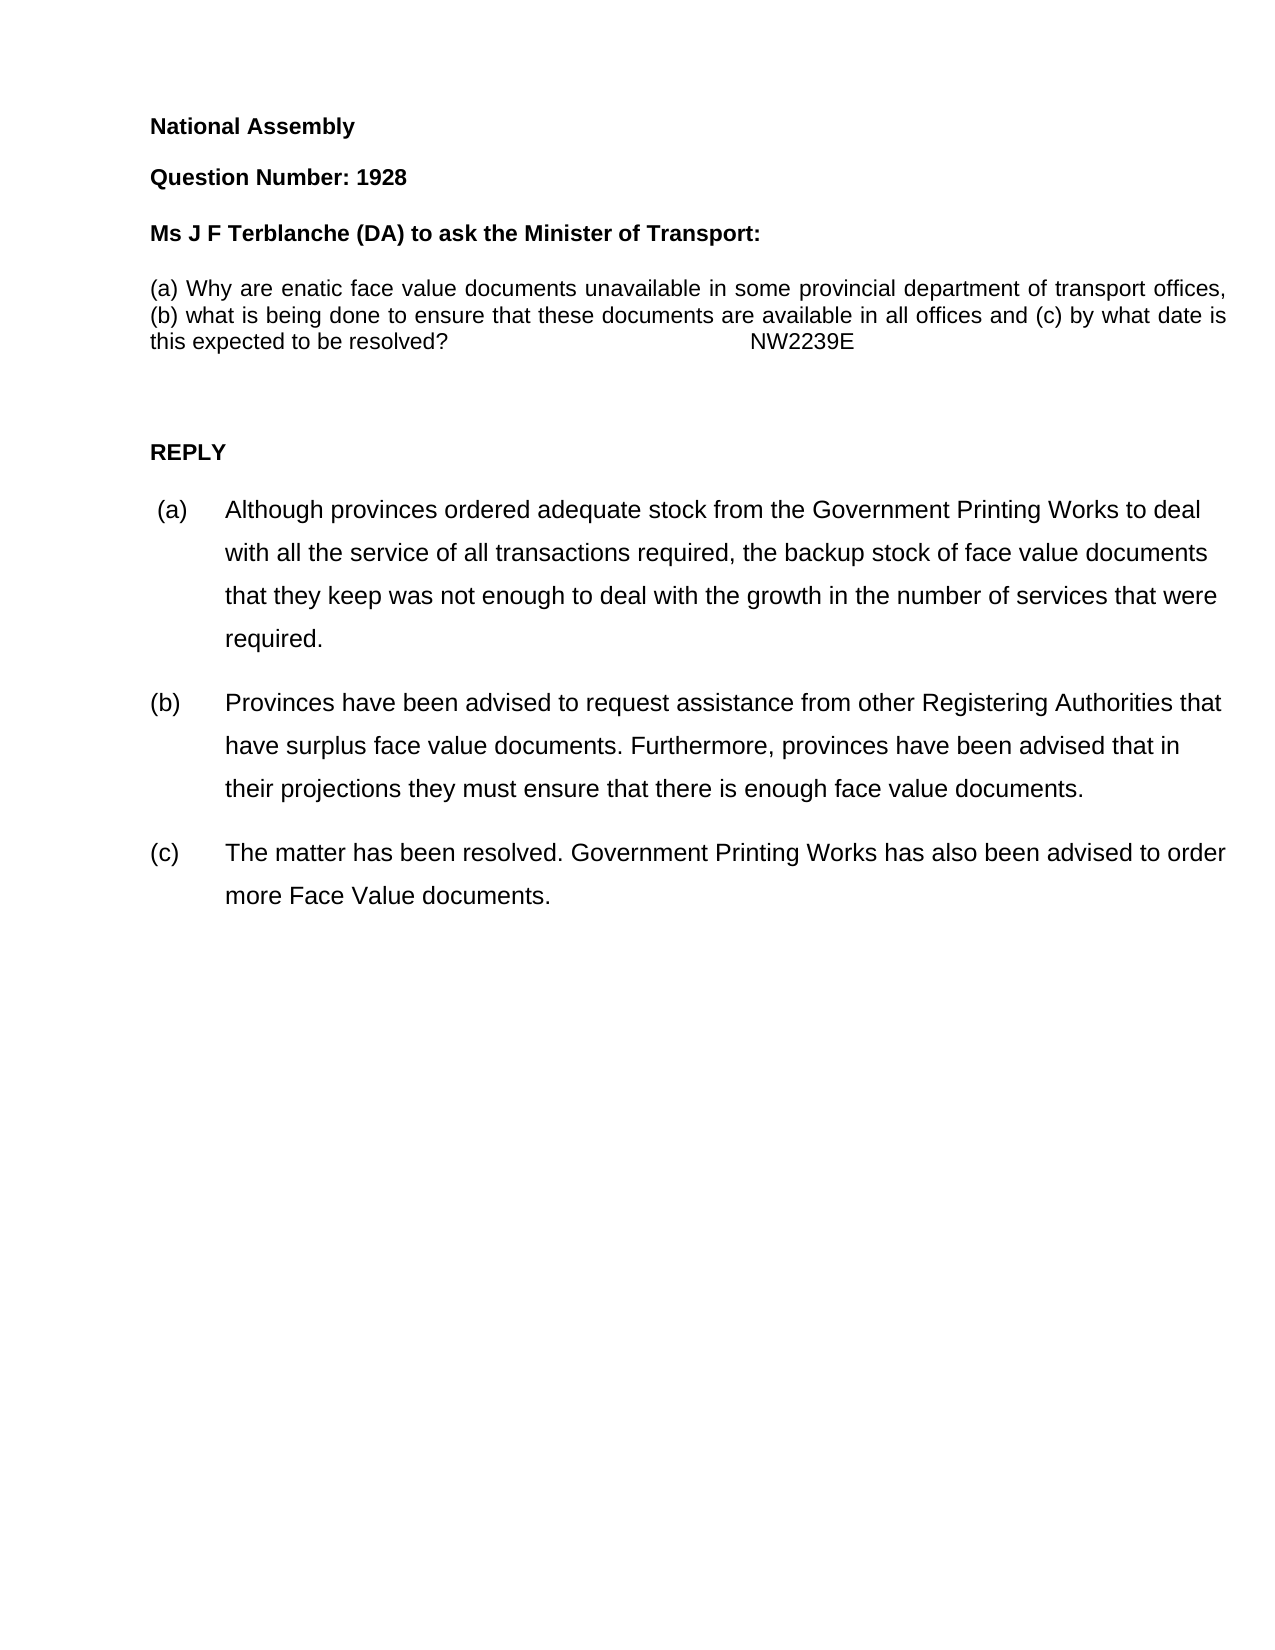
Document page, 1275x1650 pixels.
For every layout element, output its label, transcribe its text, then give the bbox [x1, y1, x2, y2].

text REPLY [150, 439, 1228, 465]
text (c) The matter has been resolved. Government Printing Works has also been advised to order more Face Value documents. [150, 838, 1228, 910]
text (a) Although provinces ordered adequate stock from the Government Printing Works to deal with all the service of all transactions required, the backup stock of face value documents that they keep was not enough to deal with the growth in the number of services that were required. [150, 494, 1228, 653]
text Ms J F Terblanche (DA) to ask the Minister of Transport: [150, 220, 1228, 246]
subtitle Question Number: 1928 [150, 164, 1228, 191]
text (b) Provinces have been advised to request assistance from other Registering Authorities that have surplus face value documents. Furthermore, provinces have been advised that in their projections they must ensure that there is enough face value documents. [150, 688, 1228, 803]
subtitle National Assembly [150, 113, 1228, 139]
text (a) Why are enatic face value documents unavailable in some provincial department of transport offices, (b) what is being done to ensure that these documents are available in all offices and (c) by what date is this expected to be resolved? NW2239E [150, 275, 1228, 354]
